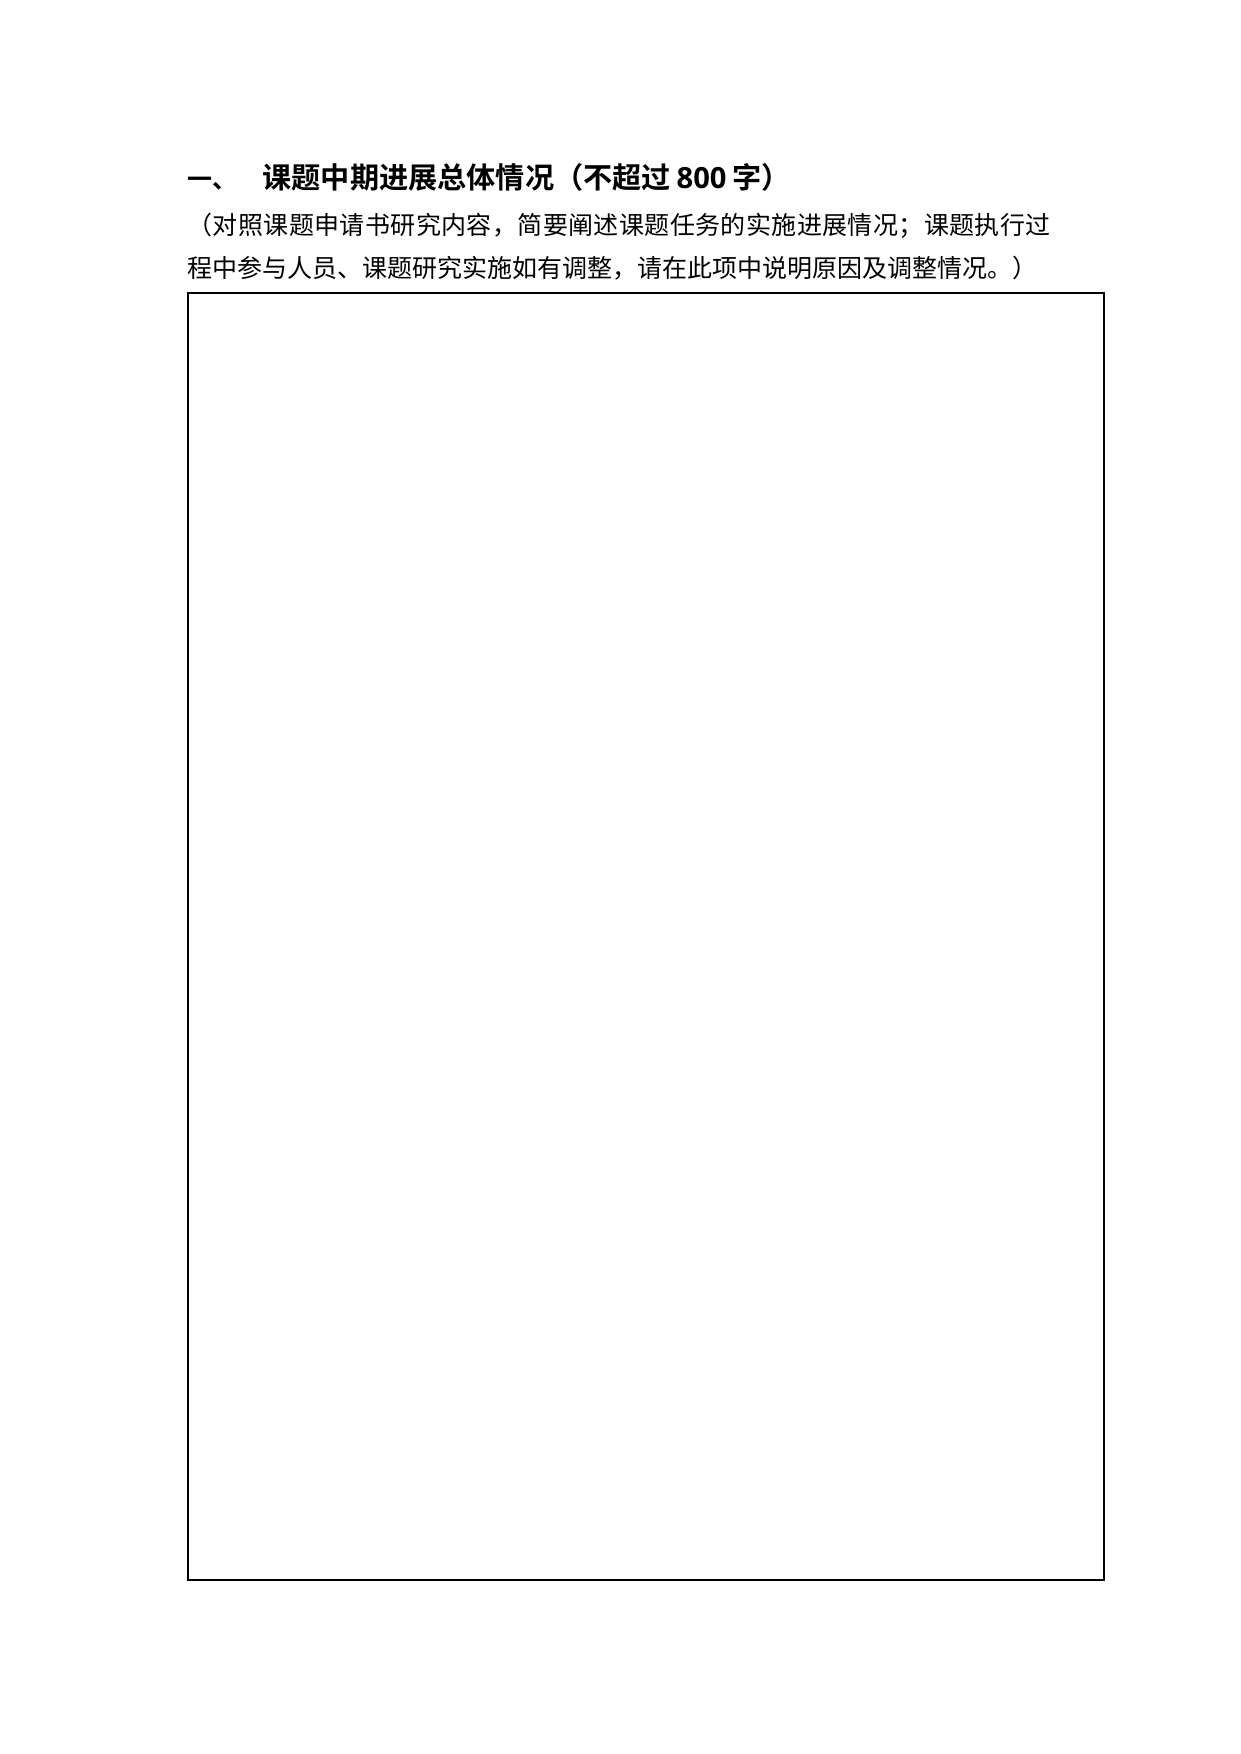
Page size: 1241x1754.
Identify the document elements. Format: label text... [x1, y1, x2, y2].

list 课题中期进展总体情况（不超过800字） [187, 154, 1053, 197]
text （对照课题申请书研究内容，简要阐述课题任务的实施进展情况；课题执行过程中参与人员、课题研究实施如有调整，请在此项中说明原因及调整情况。） [187, 205, 1053, 285]
table_header [189, 294, 1103, 1579]
